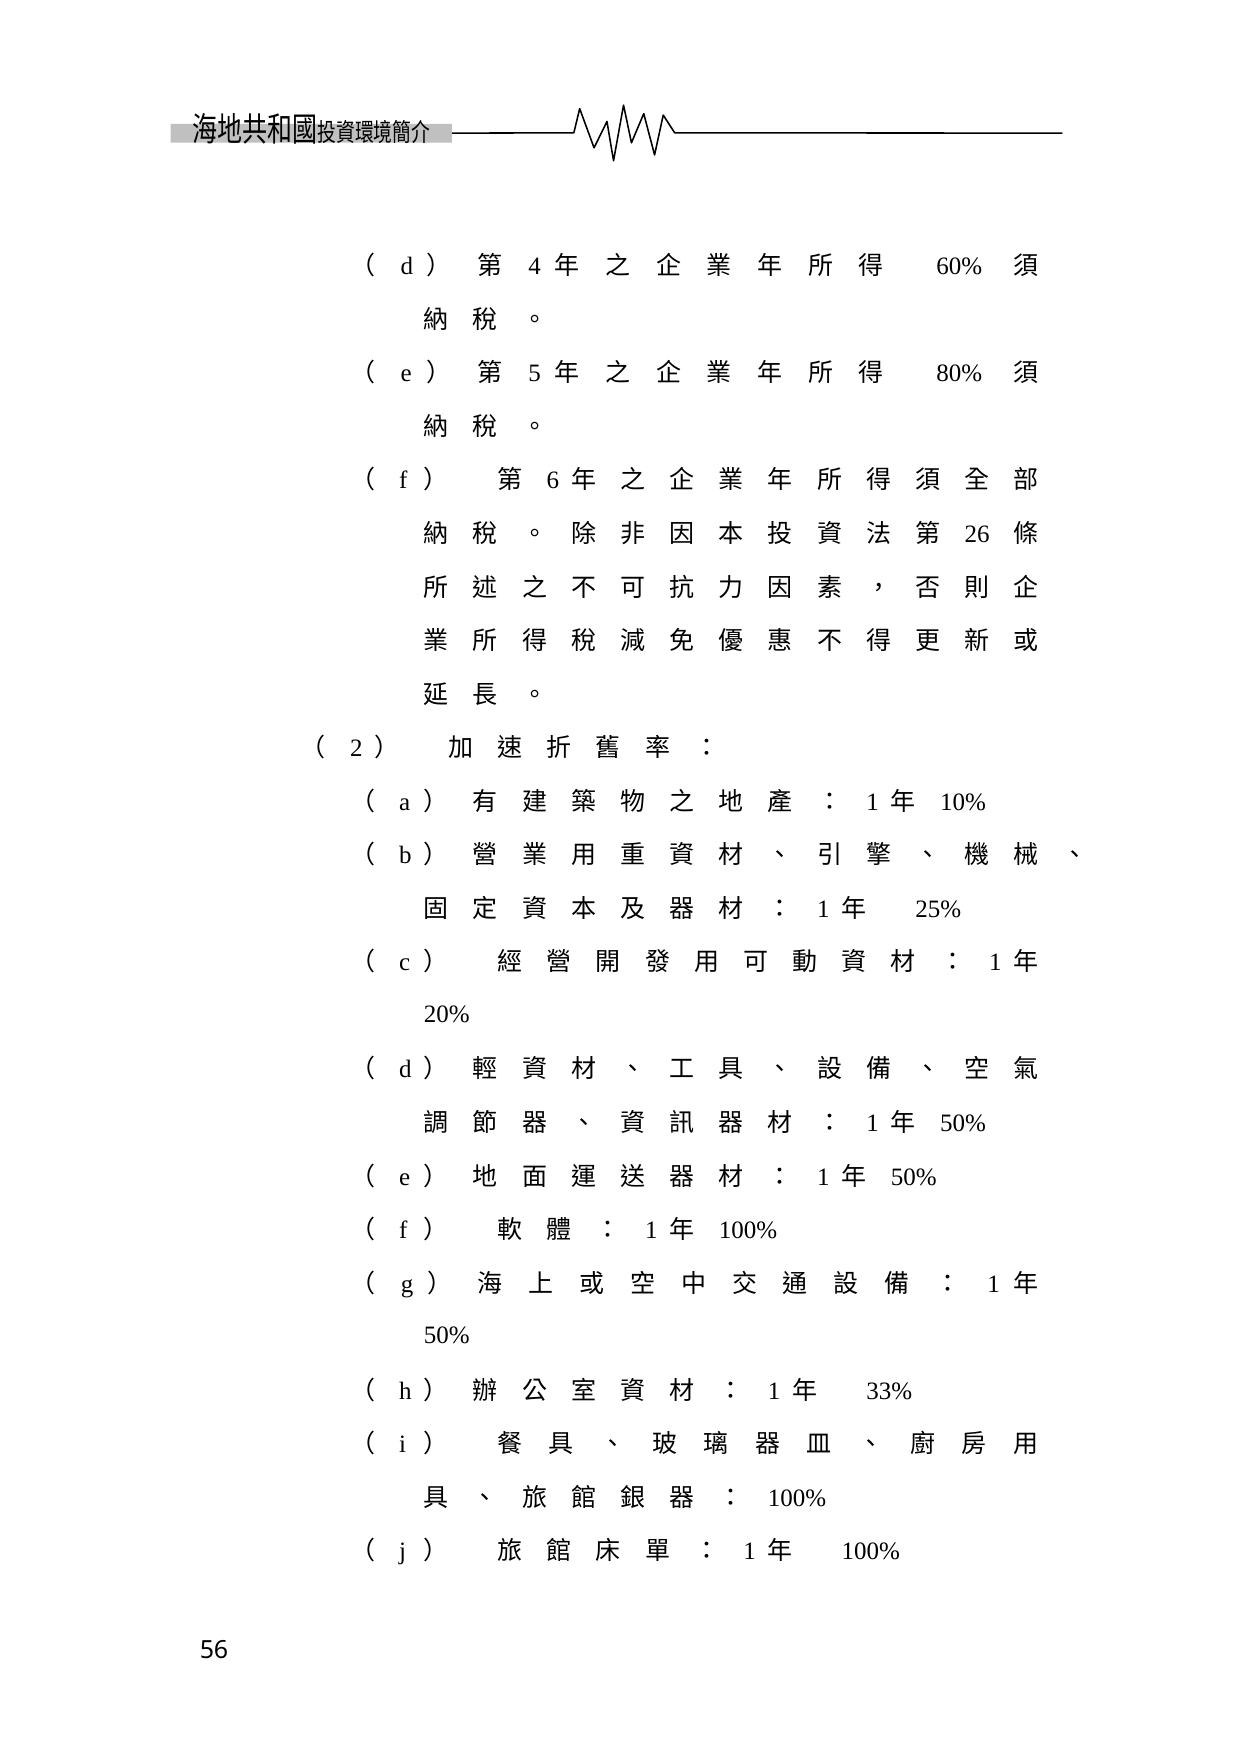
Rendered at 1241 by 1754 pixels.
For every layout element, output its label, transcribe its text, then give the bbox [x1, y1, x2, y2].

text （j） 旅館床單：1年 100% [349, 1522, 1063, 1576]
text （h）辦公室資材：1年 33% [349, 1362, 1063, 1415]
text （d）輕資材、工具、設備、空氣調節器、資訊器材：1年50% [349, 1040, 1063, 1147]
text （c） 經營開發用可動資材：1年20% [349, 933, 1063, 1040]
text （b）營業用重資材、引擎、機械、固定資本及器材：1年 25% [349, 826, 1063, 933]
text （2） 加速折舊率： [288, 719, 1063, 773]
text （i） 餐具、玻璃器皿、廚房用具、旅館銀器：100% [349, 1415, 1063, 1522]
text （f） 軟體：1年100% [349, 1201, 1063, 1254]
text （d）第4年之企業年所得 60% 須納稅。 [349, 237, 1063, 344]
text （a）有建築物之地產：1年10% [349, 773, 1063, 826]
text （f） 第6年之企業年所得須全部納稅。除非因本投資法第26條所述之不可抗力因素，否則企業所得稅減免優惠不得更新或延長。 [349, 451, 1063, 719]
text （e）地面運送器材：1年50% [349, 1147, 1063, 1201]
text （g）海上或空中交通設備：1年 50% [349, 1254, 1063, 1362]
text （e）第5年之企業年所得 80% 須納稅。 [349, 344, 1063, 451]
